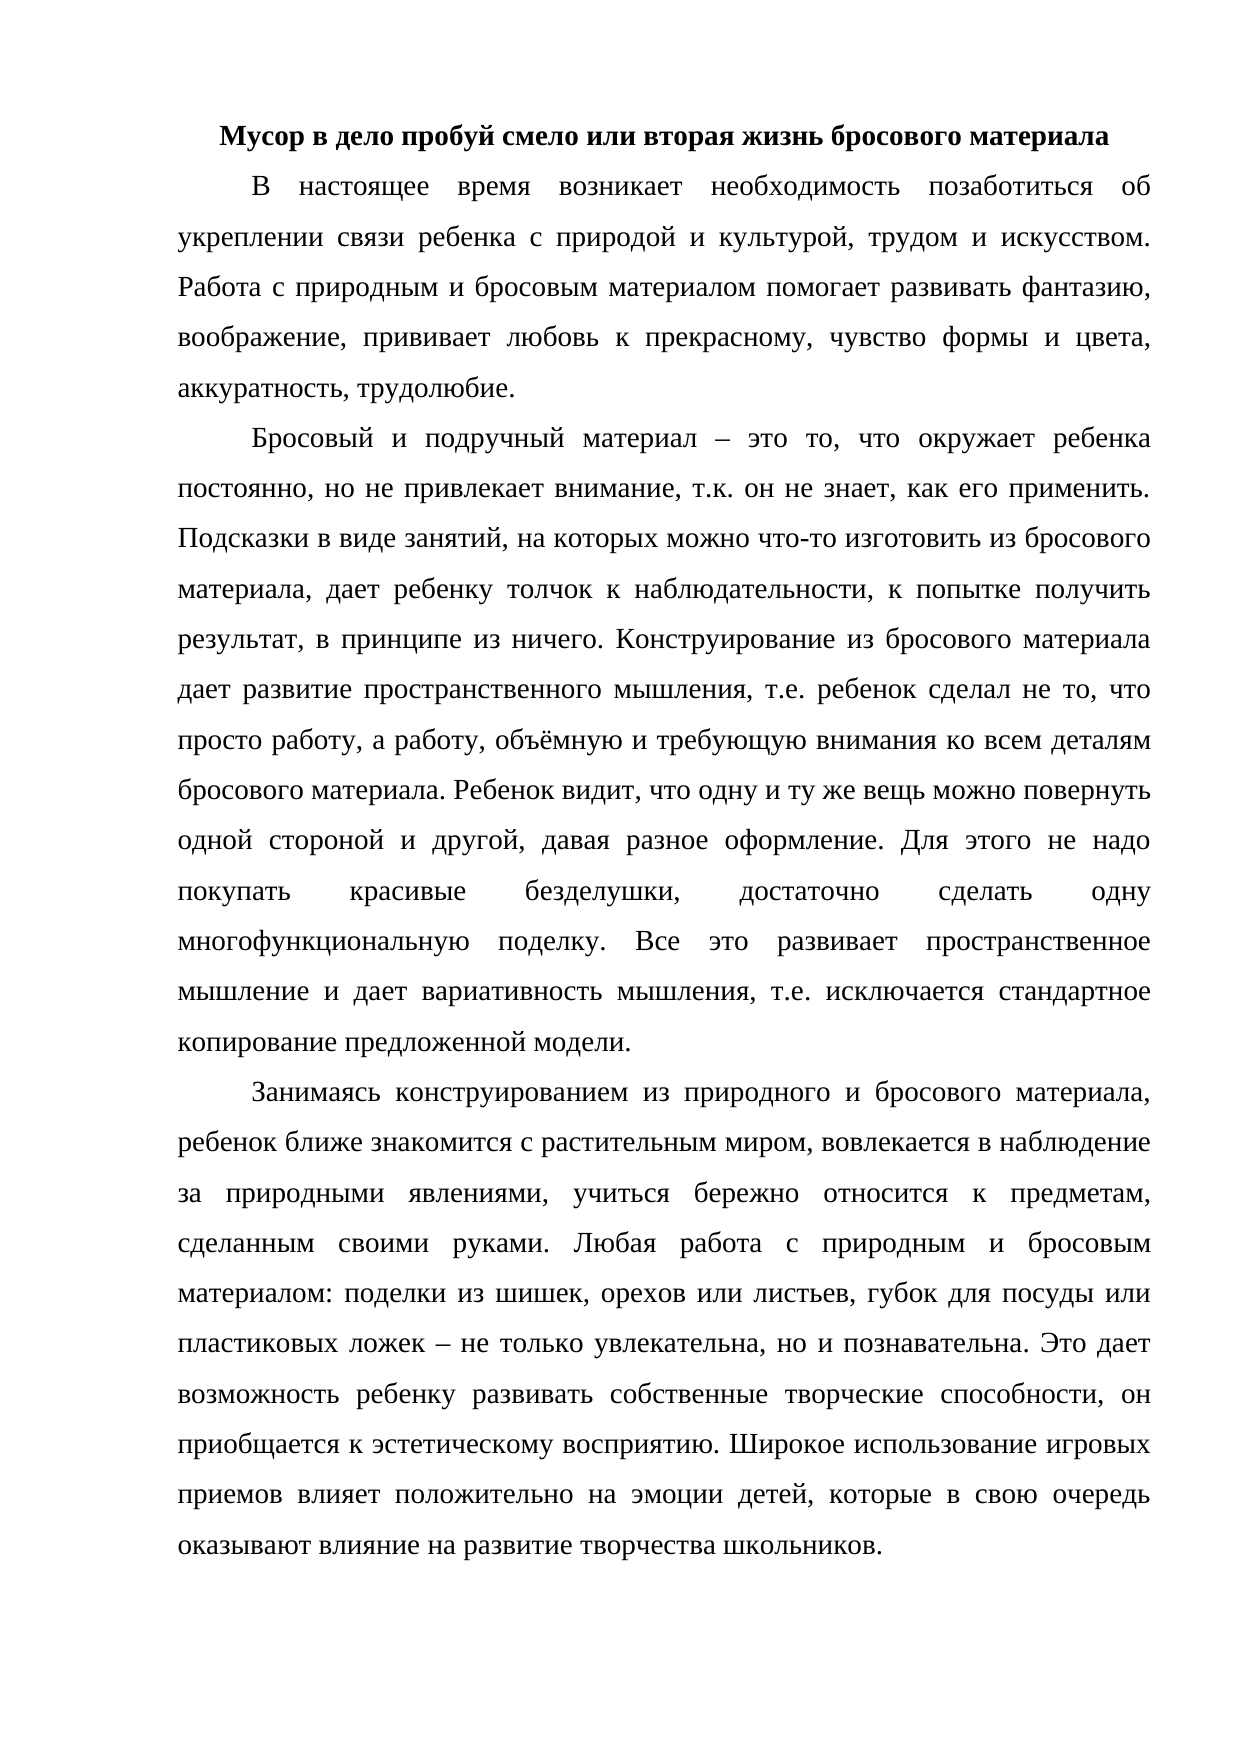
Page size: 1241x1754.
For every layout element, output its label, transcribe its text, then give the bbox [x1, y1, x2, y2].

text Занимаясь конструированием из природного и бросового материала, ребенок ближе знакомится с растительным миром, вовлекается в наблюдение за природными явлениями, учиться бережно относится к предметам, сделанным своими руками. Любая работа с природным и бросовым материалом: поделки из шишек, орехов или листьев, губок для посуды или пластиковых ложек – не только увлекательна, но и познавательна. Это дает возможность ребенку развивать собственные творческие способности, он приобщается к эстетическому восприятию. Широкое использование игровых приемов влияет положительно на эмоции детей, которые в свою очередь оказывают влияние на развитие творчества школьников. [177, 1074, 1152, 1560]
text Мусор в дело пробуй смело или вторая жизнь бросового материала [177, 118, 1152, 152]
text Бросовый и подручный материал – это то, что окружает ребенка постоянно, но не привлекает внимание, т.к. он не знает, как его применить. Подсказки в виде занятий, на которых можно что-то изготовить из бросового материала, дает ребенку толчок к наблюдательности, к попытке получить результат, в принципе из ничего. Конструирование из бросового материала дает развитие пространственного мышления, т.е. ребенок сделал не то, что просто работу, а работу, объёмную и требующую внимания ко всем деталям бросового материала. Ребенок видит, что одну и ту же вещь можно повернуть одной стороной и другой, давая разное оформление. Для этого не надо покупать красивые безделушки, достаточно сделать одну многофункциональную поделку. Все это развивает пространственное мышление и дает вариативность мышления, т.е. исключается стандартное копирование предложенной модели. [177, 420, 1152, 1057]
text В настоящее время возникает необходимость позаботиться об укреплении связи ребенка с природой и культурой, трудом и искусством. Работа с природным и бросовым материалом помогает развивать фантазию, воображение, прививает любовь к прекрасному, чувство формы и цвета, аккуратность, трудолюбие. [177, 168, 1152, 403]
